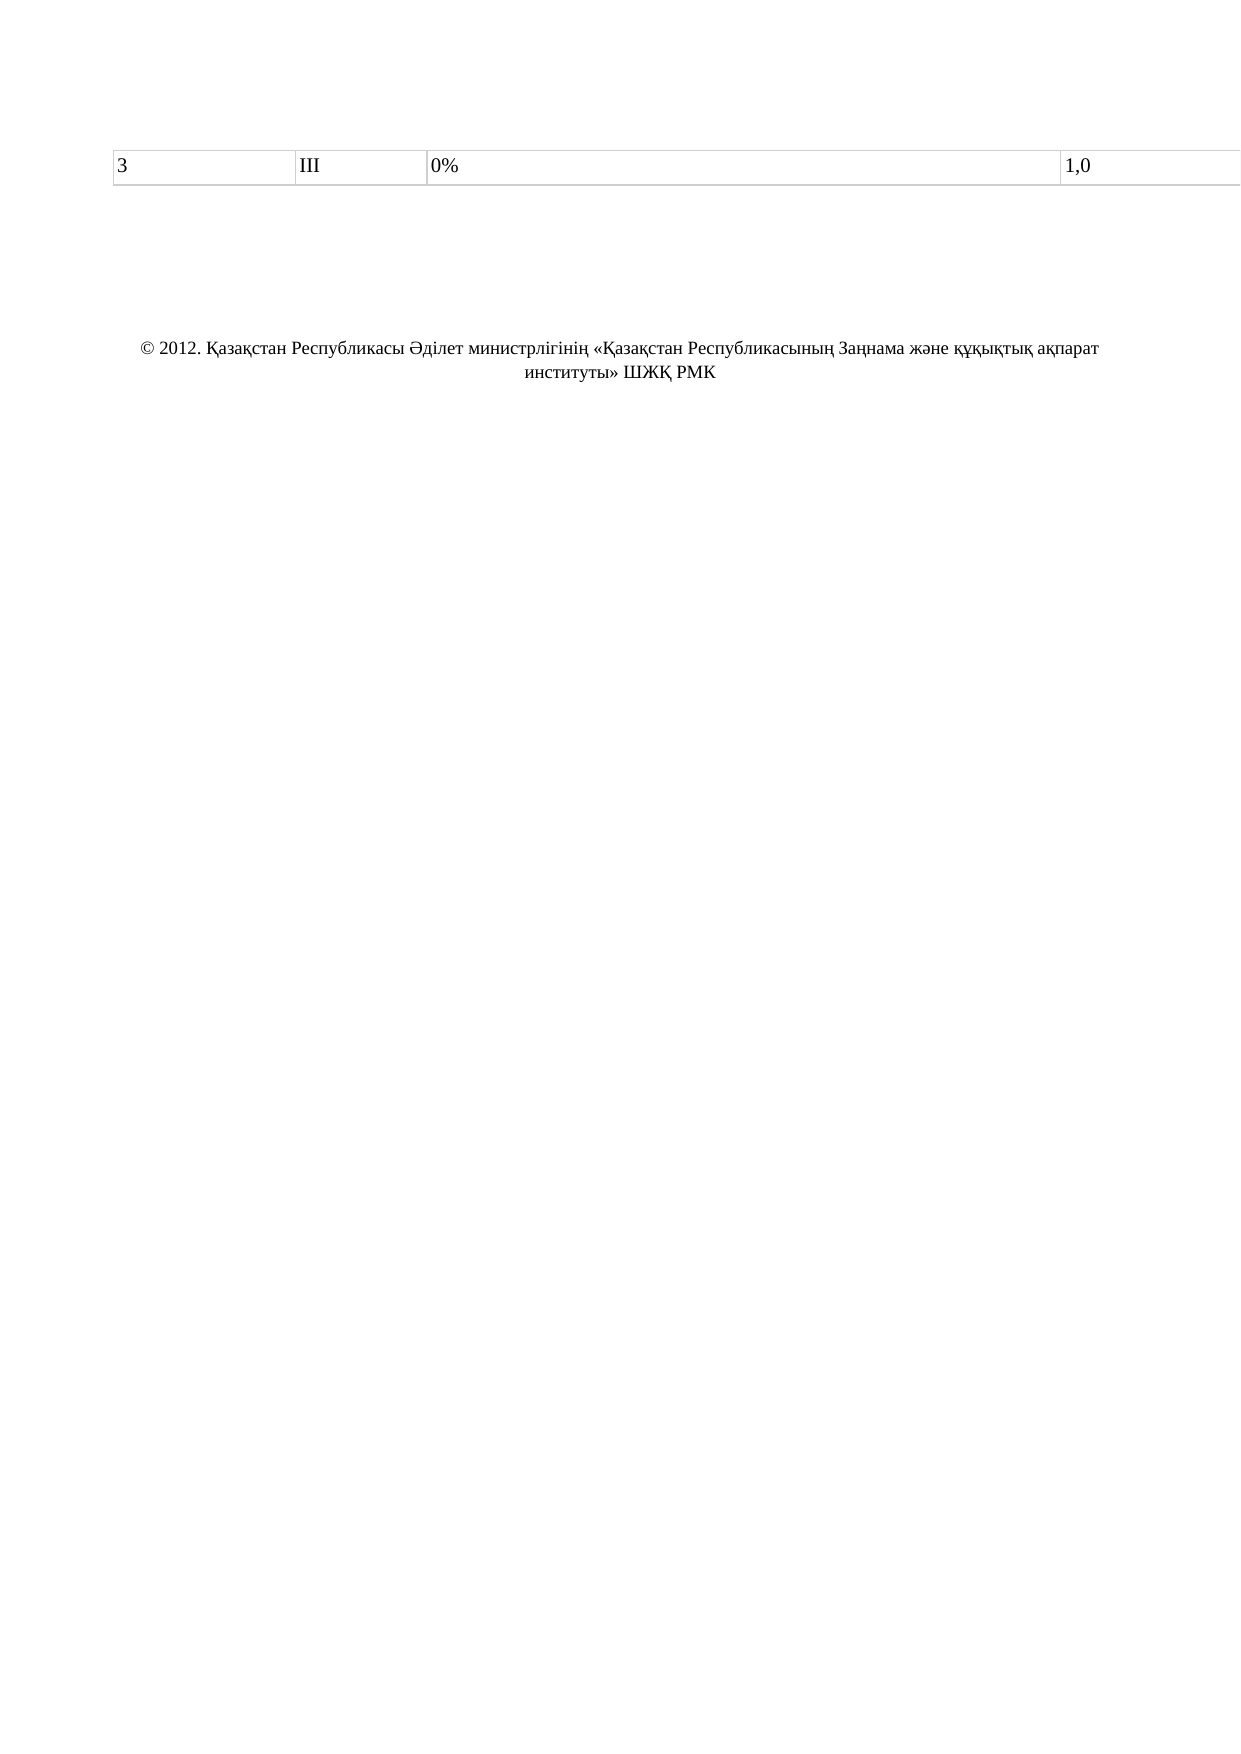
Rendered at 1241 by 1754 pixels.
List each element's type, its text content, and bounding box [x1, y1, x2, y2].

text © 2012. Қазақстан Республикасы Әділет министрлігінің «Қазақстан Республикасының Заңнама және құқықтық ақпарат институты» ШЖҚ РМК [112, 337, 1128, 383]
table_cell 3 [114, 151, 295, 184]
table_cell 0% [428, 151, 1060, 184]
table_cell 1,0 [1061, 151, 1240, 184]
table_cell ІІІ [296, 151, 426, 184]
